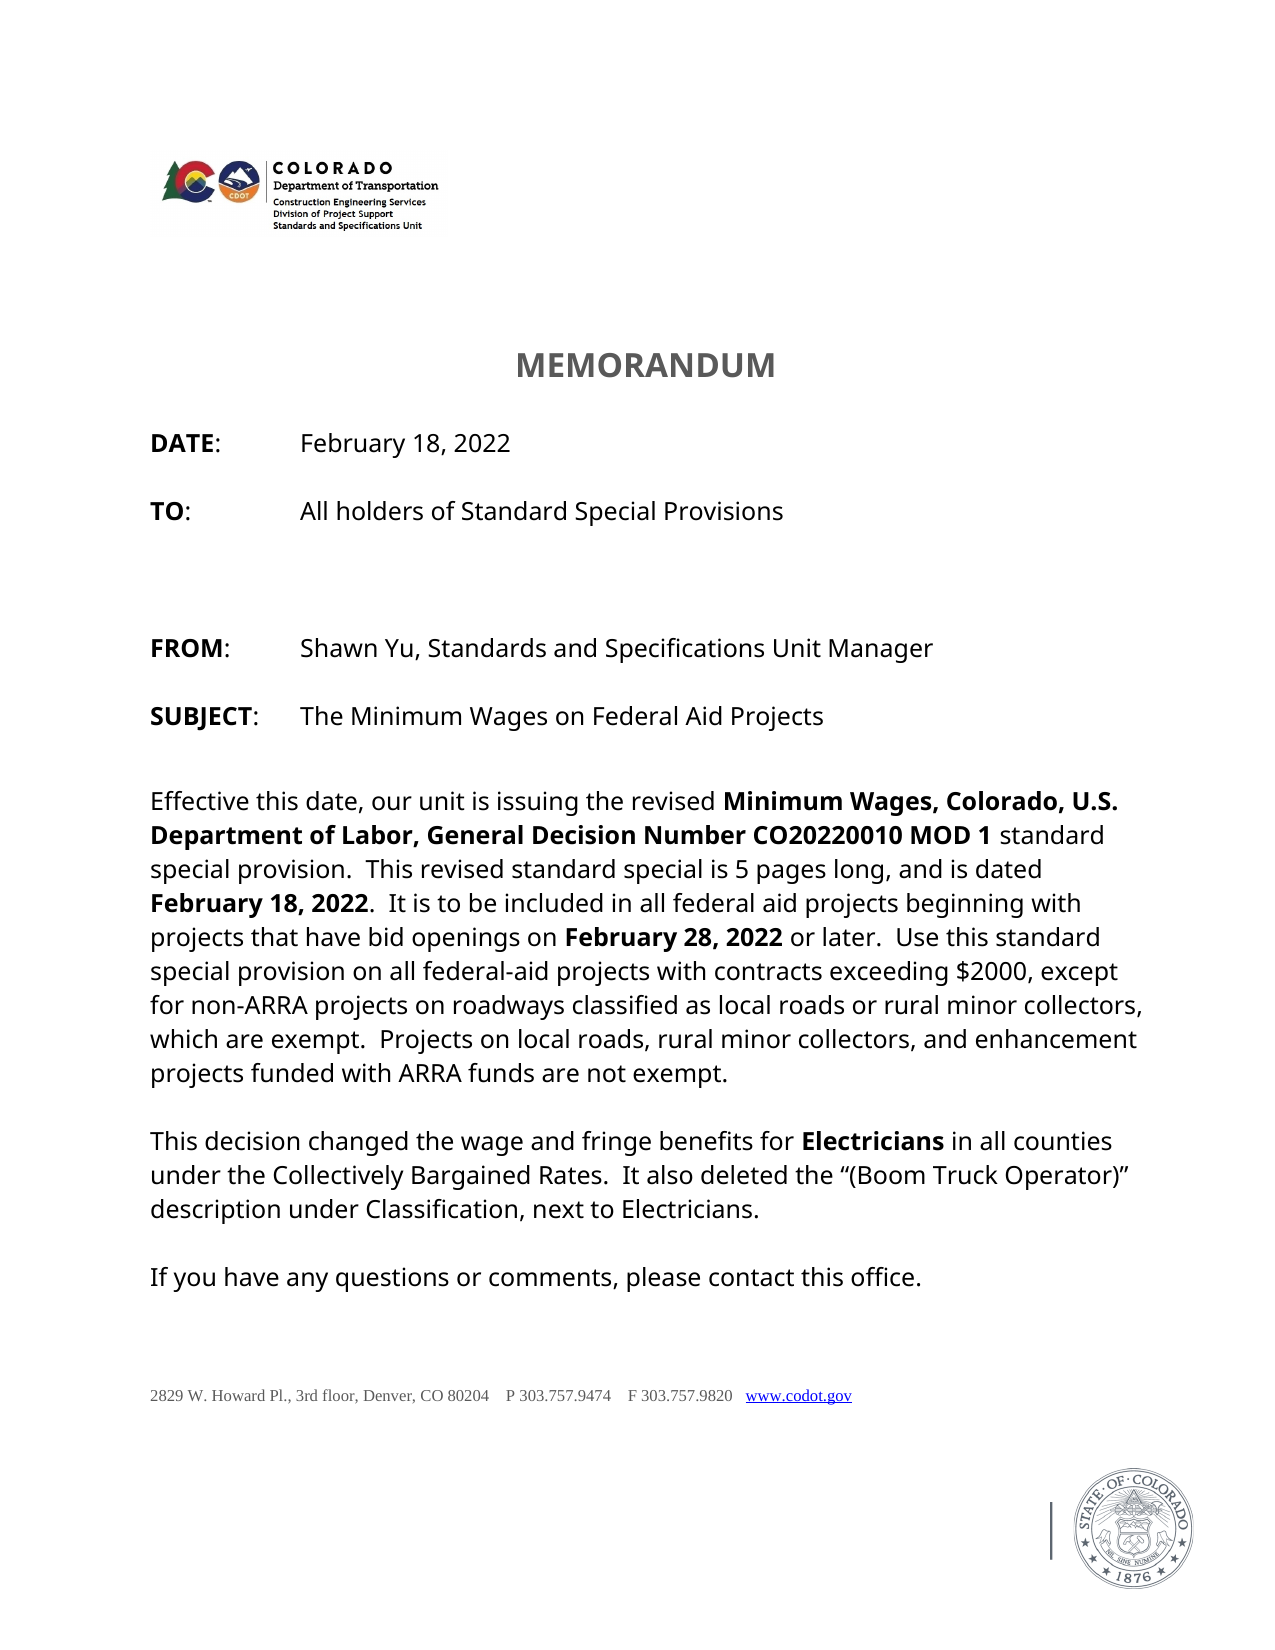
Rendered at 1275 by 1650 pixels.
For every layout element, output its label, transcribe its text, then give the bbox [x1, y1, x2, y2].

text If you have any questions or comments, please contact this office. [150, 1260, 1144, 1294]
text Effective this date, our unit is issuing the revised Minimum Wages, Colorado, U.S. Department of Labor, General Decision Number CO20220010 MOD 1 standard special provision. This revised standard special is 5 pages long, and is dated February 18, 2022. It is to be included in all federal aid projects beginning with projects that have bid openings on February 28, 2022 or later. Use this standard special provision on all federal-aid projects with contracts exceeding $2000, except for non-ARRA projects on roadways classified as local roads or rural minor collectors, which are exempt. Projects on local roads, rural minor collectors, and enhancement projects funded with ARRA funds are not exempt. [150, 783, 1144, 1090]
text This decision changed the wage and fringe benefits for Electricians in all counties under the Collectively Bargained Rates. It also deleted the “(Boom Truck Operator)” description under Classification, next to Electricians. [150, 1124, 1144, 1226]
text TO: All holders of Standard Special Provisions [150, 494, 1144, 528]
text FROM: Shawn Yu, Standards and Specifications Unit Manager [150, 630, 1144, 664]
picture [1073, 1468, 1194, 1589]
text DATE: February 18, 2022 [150, 426, 1144, 460]
text SUBJECT: The Minimum Wages on Federal Aid Projects [150, 698, 1144, 732]
picture [150, 150, 448, 237]
